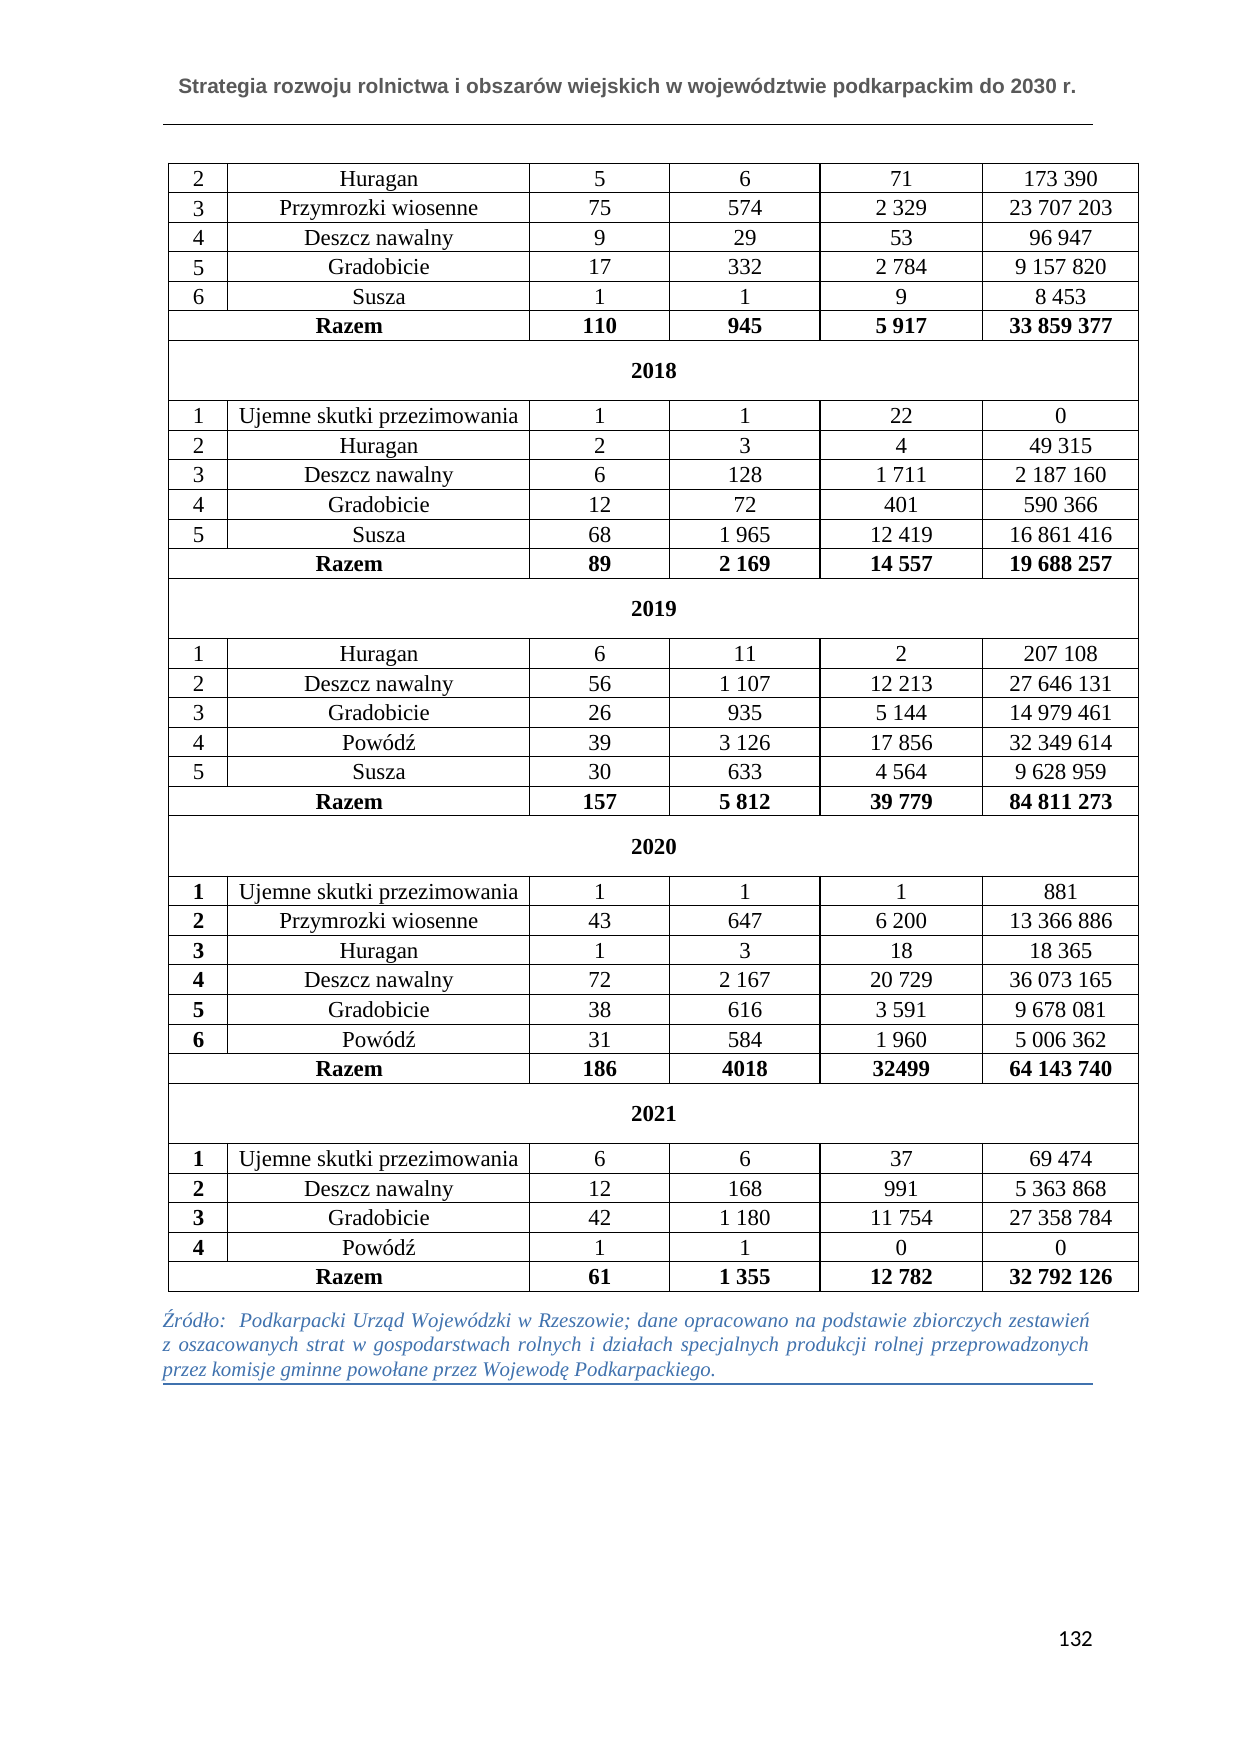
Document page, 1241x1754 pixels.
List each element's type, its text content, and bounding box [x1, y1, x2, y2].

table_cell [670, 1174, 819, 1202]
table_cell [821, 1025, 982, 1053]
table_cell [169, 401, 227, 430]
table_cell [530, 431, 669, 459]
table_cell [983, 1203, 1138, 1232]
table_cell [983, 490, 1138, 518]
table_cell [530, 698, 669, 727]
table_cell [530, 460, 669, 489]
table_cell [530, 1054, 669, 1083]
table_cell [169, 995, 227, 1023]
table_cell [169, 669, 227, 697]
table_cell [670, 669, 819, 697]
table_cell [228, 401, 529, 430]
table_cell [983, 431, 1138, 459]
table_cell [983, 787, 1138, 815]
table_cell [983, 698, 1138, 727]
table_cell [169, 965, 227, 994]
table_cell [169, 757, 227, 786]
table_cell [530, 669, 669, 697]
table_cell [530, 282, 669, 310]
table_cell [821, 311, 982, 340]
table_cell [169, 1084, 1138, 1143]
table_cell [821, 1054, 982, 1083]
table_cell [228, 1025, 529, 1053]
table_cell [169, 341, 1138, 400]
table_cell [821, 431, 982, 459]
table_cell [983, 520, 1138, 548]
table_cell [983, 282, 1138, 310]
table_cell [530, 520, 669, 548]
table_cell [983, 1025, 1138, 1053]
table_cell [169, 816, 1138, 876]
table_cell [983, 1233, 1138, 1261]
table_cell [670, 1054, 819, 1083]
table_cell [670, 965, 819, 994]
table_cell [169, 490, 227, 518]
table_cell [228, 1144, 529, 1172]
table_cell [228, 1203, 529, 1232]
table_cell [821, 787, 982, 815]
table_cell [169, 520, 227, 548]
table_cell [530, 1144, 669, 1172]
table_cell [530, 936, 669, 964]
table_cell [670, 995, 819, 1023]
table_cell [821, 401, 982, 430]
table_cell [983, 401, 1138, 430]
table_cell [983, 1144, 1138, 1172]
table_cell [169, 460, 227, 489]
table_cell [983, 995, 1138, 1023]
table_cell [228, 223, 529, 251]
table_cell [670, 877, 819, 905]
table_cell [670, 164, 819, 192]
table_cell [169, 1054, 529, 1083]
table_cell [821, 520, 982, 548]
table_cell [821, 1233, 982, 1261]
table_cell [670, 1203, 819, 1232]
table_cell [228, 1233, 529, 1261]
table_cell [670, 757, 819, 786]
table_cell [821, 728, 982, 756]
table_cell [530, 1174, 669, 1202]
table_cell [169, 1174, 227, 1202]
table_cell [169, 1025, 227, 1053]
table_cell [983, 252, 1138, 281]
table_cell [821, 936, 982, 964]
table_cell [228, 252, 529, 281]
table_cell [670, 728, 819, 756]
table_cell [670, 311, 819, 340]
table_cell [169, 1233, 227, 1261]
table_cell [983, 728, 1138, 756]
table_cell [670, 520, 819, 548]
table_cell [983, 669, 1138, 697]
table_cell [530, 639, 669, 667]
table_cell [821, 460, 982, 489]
text Źródło: Podkarpacki Urząd Wojewódzki w Rzeszowie; dane opracowano na podstawie zbiorczych zestawień z oszacowanych strat w gospodarstwach rolnych i działach specjalnych produkcji rolnej przeprowadzonych przez komisje gminne powołane przez Wojewodę Podkarpackiego. [162, 1308, 1093, 1385]
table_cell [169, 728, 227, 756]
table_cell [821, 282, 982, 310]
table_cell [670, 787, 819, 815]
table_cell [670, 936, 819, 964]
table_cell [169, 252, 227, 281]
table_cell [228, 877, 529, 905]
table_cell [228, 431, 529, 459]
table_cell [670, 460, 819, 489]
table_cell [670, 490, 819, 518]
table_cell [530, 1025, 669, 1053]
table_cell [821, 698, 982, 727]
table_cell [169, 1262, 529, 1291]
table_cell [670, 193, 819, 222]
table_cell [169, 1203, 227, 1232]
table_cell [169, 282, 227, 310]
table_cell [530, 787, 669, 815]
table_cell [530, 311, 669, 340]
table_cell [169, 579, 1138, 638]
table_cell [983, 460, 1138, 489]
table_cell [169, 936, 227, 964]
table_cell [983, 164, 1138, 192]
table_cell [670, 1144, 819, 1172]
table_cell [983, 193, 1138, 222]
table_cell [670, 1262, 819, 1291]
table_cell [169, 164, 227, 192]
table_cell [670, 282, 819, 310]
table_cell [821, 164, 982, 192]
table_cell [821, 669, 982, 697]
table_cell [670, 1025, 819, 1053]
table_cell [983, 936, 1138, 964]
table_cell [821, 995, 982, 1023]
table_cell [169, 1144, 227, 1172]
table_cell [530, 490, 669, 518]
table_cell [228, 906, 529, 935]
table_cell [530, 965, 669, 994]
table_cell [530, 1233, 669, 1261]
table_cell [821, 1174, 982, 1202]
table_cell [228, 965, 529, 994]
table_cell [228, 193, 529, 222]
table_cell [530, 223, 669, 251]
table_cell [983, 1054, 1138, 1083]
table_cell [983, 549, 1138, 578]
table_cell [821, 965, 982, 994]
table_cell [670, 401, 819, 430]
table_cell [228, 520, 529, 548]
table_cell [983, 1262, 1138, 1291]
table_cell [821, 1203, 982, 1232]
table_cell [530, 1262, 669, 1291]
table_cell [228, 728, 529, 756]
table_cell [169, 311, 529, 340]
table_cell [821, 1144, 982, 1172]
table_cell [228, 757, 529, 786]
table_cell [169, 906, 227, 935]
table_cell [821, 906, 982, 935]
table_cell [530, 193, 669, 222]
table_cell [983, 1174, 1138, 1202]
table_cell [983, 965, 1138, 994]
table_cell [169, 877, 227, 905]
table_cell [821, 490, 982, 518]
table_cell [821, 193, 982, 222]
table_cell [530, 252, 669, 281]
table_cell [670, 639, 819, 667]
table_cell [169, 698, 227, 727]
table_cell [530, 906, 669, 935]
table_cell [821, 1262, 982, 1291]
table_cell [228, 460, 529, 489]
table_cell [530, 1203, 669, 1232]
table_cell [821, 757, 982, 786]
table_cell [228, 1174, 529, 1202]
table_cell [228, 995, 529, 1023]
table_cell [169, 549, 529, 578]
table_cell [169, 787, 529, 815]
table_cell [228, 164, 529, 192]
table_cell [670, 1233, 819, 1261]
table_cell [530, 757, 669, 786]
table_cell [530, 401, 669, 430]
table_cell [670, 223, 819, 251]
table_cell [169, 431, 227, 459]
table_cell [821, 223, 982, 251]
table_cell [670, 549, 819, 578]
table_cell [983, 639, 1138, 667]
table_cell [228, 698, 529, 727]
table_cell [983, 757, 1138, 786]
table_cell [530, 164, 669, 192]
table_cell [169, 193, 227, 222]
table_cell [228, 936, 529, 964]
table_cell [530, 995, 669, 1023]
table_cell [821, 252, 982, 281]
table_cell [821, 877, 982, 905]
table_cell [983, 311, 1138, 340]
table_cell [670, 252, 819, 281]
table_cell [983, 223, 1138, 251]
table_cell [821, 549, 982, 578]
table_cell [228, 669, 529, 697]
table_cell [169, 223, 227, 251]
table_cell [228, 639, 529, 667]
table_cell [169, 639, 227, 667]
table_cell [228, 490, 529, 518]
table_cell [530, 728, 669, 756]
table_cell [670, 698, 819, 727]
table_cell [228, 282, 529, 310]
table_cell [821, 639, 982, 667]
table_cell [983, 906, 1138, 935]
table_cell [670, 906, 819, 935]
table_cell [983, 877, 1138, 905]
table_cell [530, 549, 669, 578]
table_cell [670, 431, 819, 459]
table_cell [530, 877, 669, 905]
